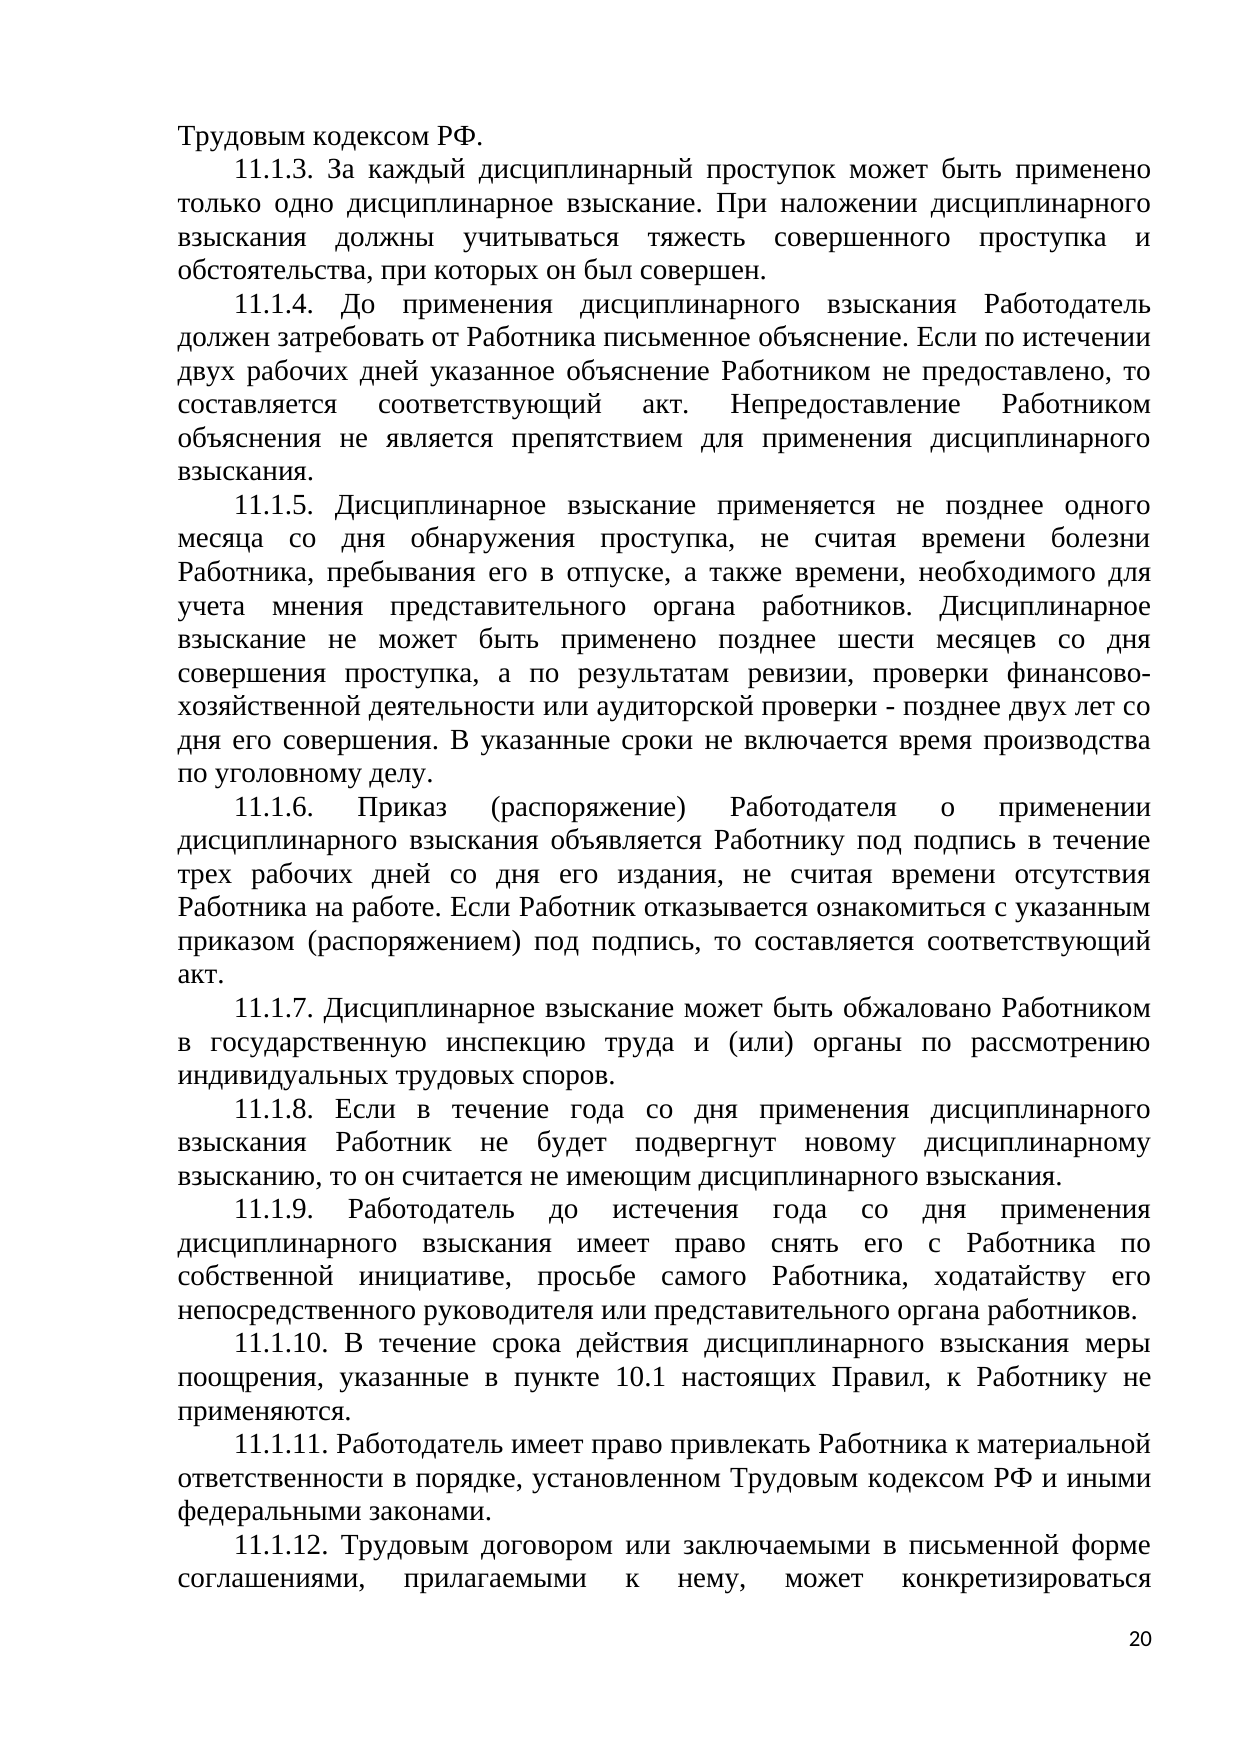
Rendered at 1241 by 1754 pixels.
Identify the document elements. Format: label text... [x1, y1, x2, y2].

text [177, 118, 1152, 152]
text 11.1.6. Приказ (распоряжение) Работодателя о применении дисциплинарного взыскания объявляется Работнику под подпись в течение трех рабочих дней со дня его издания, не считая времени отсутствия Работника на работе. Если Работник отказывается ознакомиться с указанным приказом (распоряжением) под подпись, то составляется соответствующий акт. [177, 789, 1152, 990]
text 11.1.8. Если в течение года со дня применения дисциплинарного взыскания Работник не будет подвергнут новому дисциплинарному взысканию, то он считается не имеющим дисциплинарного взыскания. [177, 1091, 1152, 1191]
text 11.1.7. Дисциплинарное взыскание может быть обжаловано Работником в государственную инспекцию труда и (или) органы по рассмотрению индивидуальных трудовых споров. [177, 990, 1152, 1091]
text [177, 1527, 1152, 1594]
text 11.1.10. В течение срока действия дисциплинарного взыскания меры поощрения, указанные в пункте 10.1 настоящих Правил, к Работнику не применяются. [177, 1326, 1152, 1426]
text 11.1.11. Работодатель имеет право привлекать Работника к материальной ответственности в порядке, установленном Трудовым кодексом РФ и иными федеральными законами. [177, 1426, 1152, 1527]
text 11.1.4. До применения дисциплинарного взыскания Работодатель должен затребовать от Работника письменное объяснение. Если по истечении двух рабочих дней указанное объяснение Работником не предоставлено, то составляется соответствующий акт. Непредоставление Работником объяснения не является препятствием для применения дисциплинарного взыскания. [177, 286, 1152, 487]
text 11.1.5. Дисциплинарное взыскание применяется не позднее одного месяца со дня обнаружения проступка, не считая времени болезни Работника, пребывания его в отпуске, а также времени, необходимого для учета мнения представительного органа работников. Дисциплинарное взыскание не может быть применено позднее шести месяцев со дня совершения проступка, а по результатам ревизии, проверки финансово-хозяйственной деятельности или аудиторской проверки - позднее двух лет со дня его совершения. В указанные сроки не включается время производства по уголовному делу. [177, 487, 1152, 789]
text 11.1.9. Работодатель до истечения года со дня применения дисциплинарного взыскания имеет право снять его с Работника по собственной инициативе, просьбе самого Работника, ходатайству его непосредственного руководителя или представительного органа работников. [177, 1191, 1152, 1326]
text 11.1.3. За каждый дисциплинарный проступок может быть применено только одно дисциплинарное взыскание. При наложении дисциплинарного взыскания должны учитываться тяжесть совершенного проступка и обстоятельства, при которых он был совершен. [177, 152, 1152, 286]
